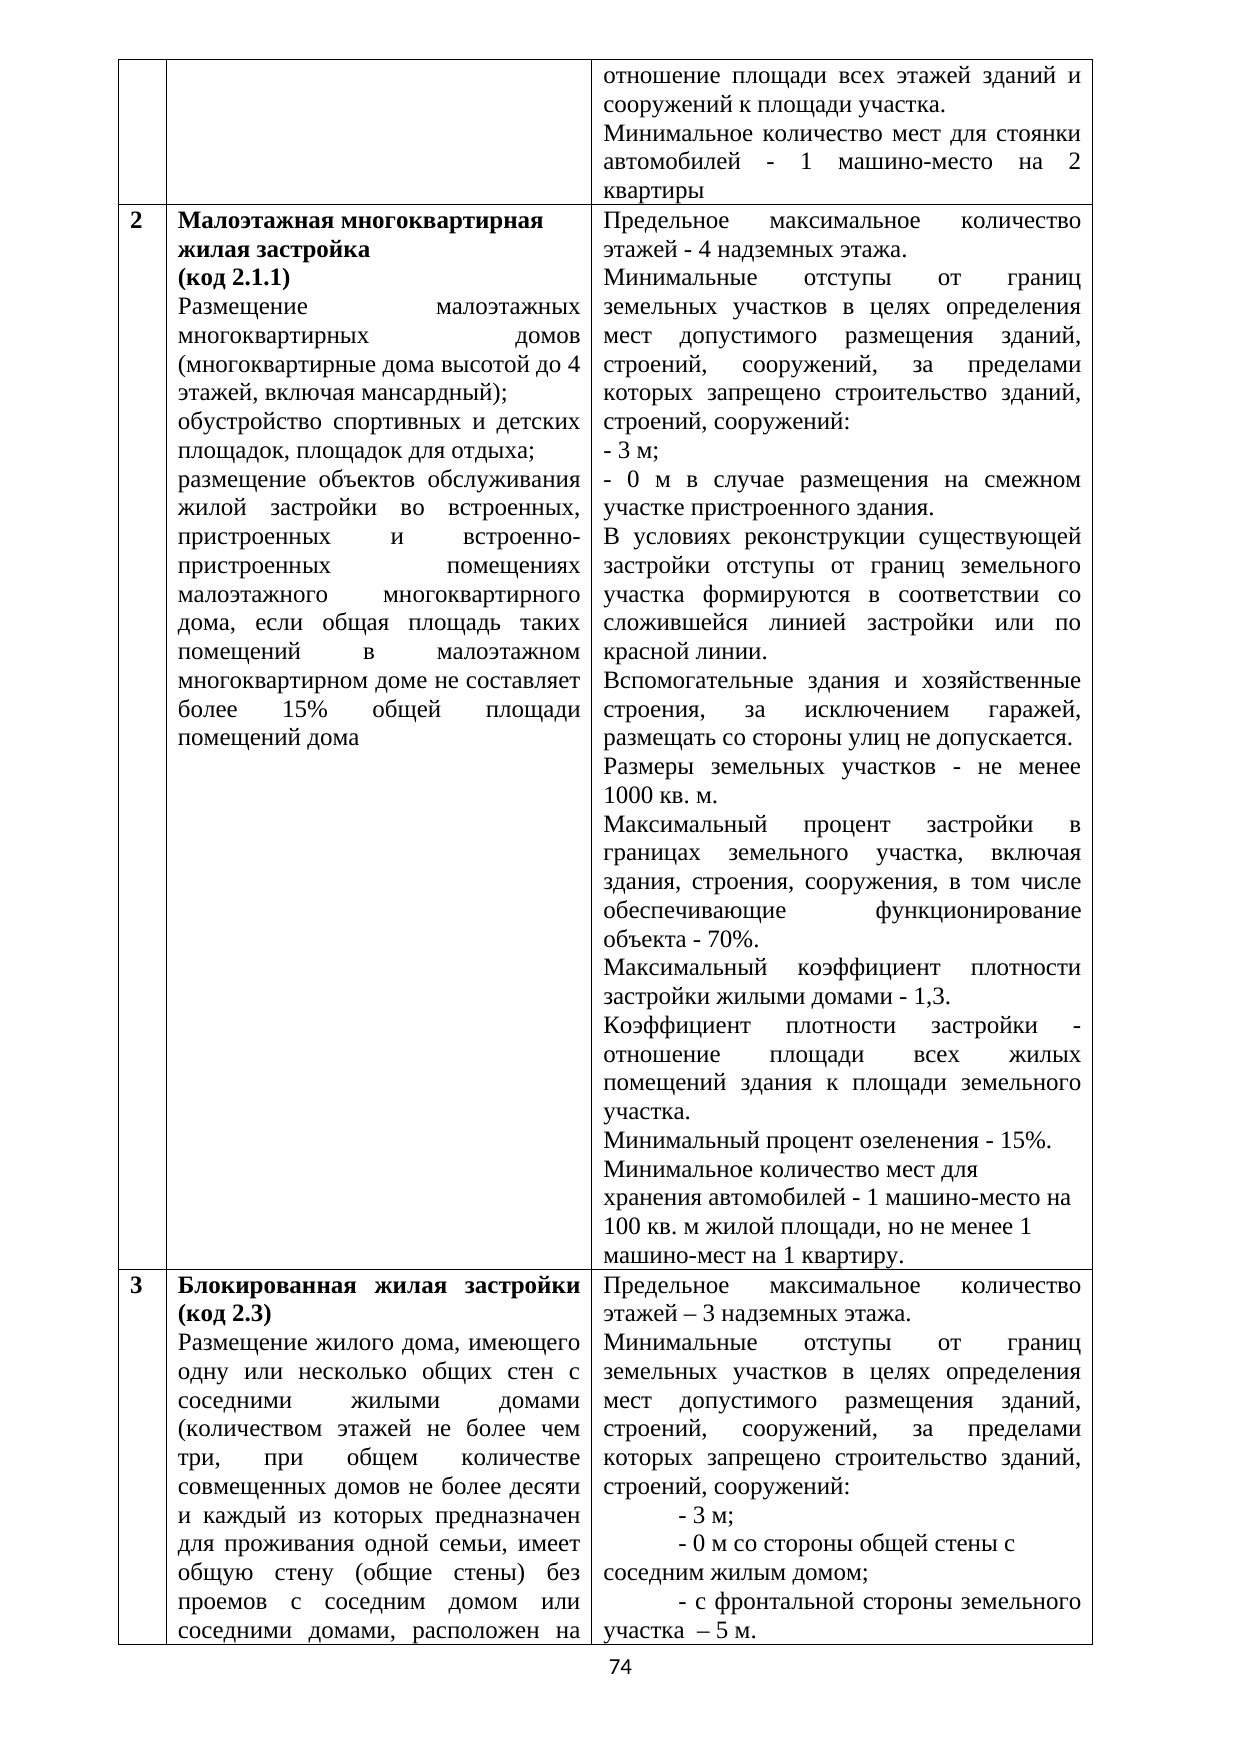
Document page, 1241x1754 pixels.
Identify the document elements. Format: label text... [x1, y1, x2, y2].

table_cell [592, 60, 1092, 204]
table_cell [167, 1270, 591, 1643]
table_cell 3 [119, 1270, 166, 1643]
table_cell Малоэтажная многоквартирная жилая застройка (код 2.1.1) Размещение малоэтажных многоквартирных домов (многоквартирные дома высотой до 4 этажей, включая мансардный); обустройство спортивных и детских площадок, площадок для отдыха; размещение объектов обслуживания жилой застройки во встроенных, пристроенных и встроенно-пристроенных помещениях малоэтажного многоквартирного дома, если общая площадь таких помещений в малоэтажном многоквартирном доме не составляет более 15% общей площади помещений дома [167, 205, 591, 1269]
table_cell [167, 60, 591, 204]
table_cell 2 [119, 205, 166, 1269]
table_cell Предельное максимальное количество этажей - 4 надземных этажа. Минимальные отступы от границ земельных участков в целях определения мест допустимого размещения зданий, строений, сооружений, за пределами которых запрещено строительство зданий, строений, сооружений: - 3 м; - 0 м в случае размещения на смежном участке пристроенного здания. В условиях реконструкции существующей застройки отступы от границ земельного участка формируются в соответствии со сложившейся линией застройки или по красной линии. Вспомогательные здания и хозяйственные строения, за исключением гаражей, размещать со стороны улиц не допускается. Размеры земельных участков - не менее 1000 кв. м. Максимальный процент застройки в границах земельного участка, включая здания, строения, сооружения, в том числе обеспечивающие функционирование объекта - 70%. Максимальный коэффициент плотности застройки жилыми домами - 1,3. Коэффициент плотности застройки - отношение площади всех жилых помещений здания к площади земельного участка. Минимальный процент озеленения - 15%. Минимальное количество мест для хранения автомобилей - 1 машино-место на 100 кв. м жилой площади, но не менее 1 машино-мест на 1 квартиру. [592, 205, 1092, 1269]
table_cell 1 [119, 60, 166, 204]
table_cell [592, 1270, 1092, 1643]
